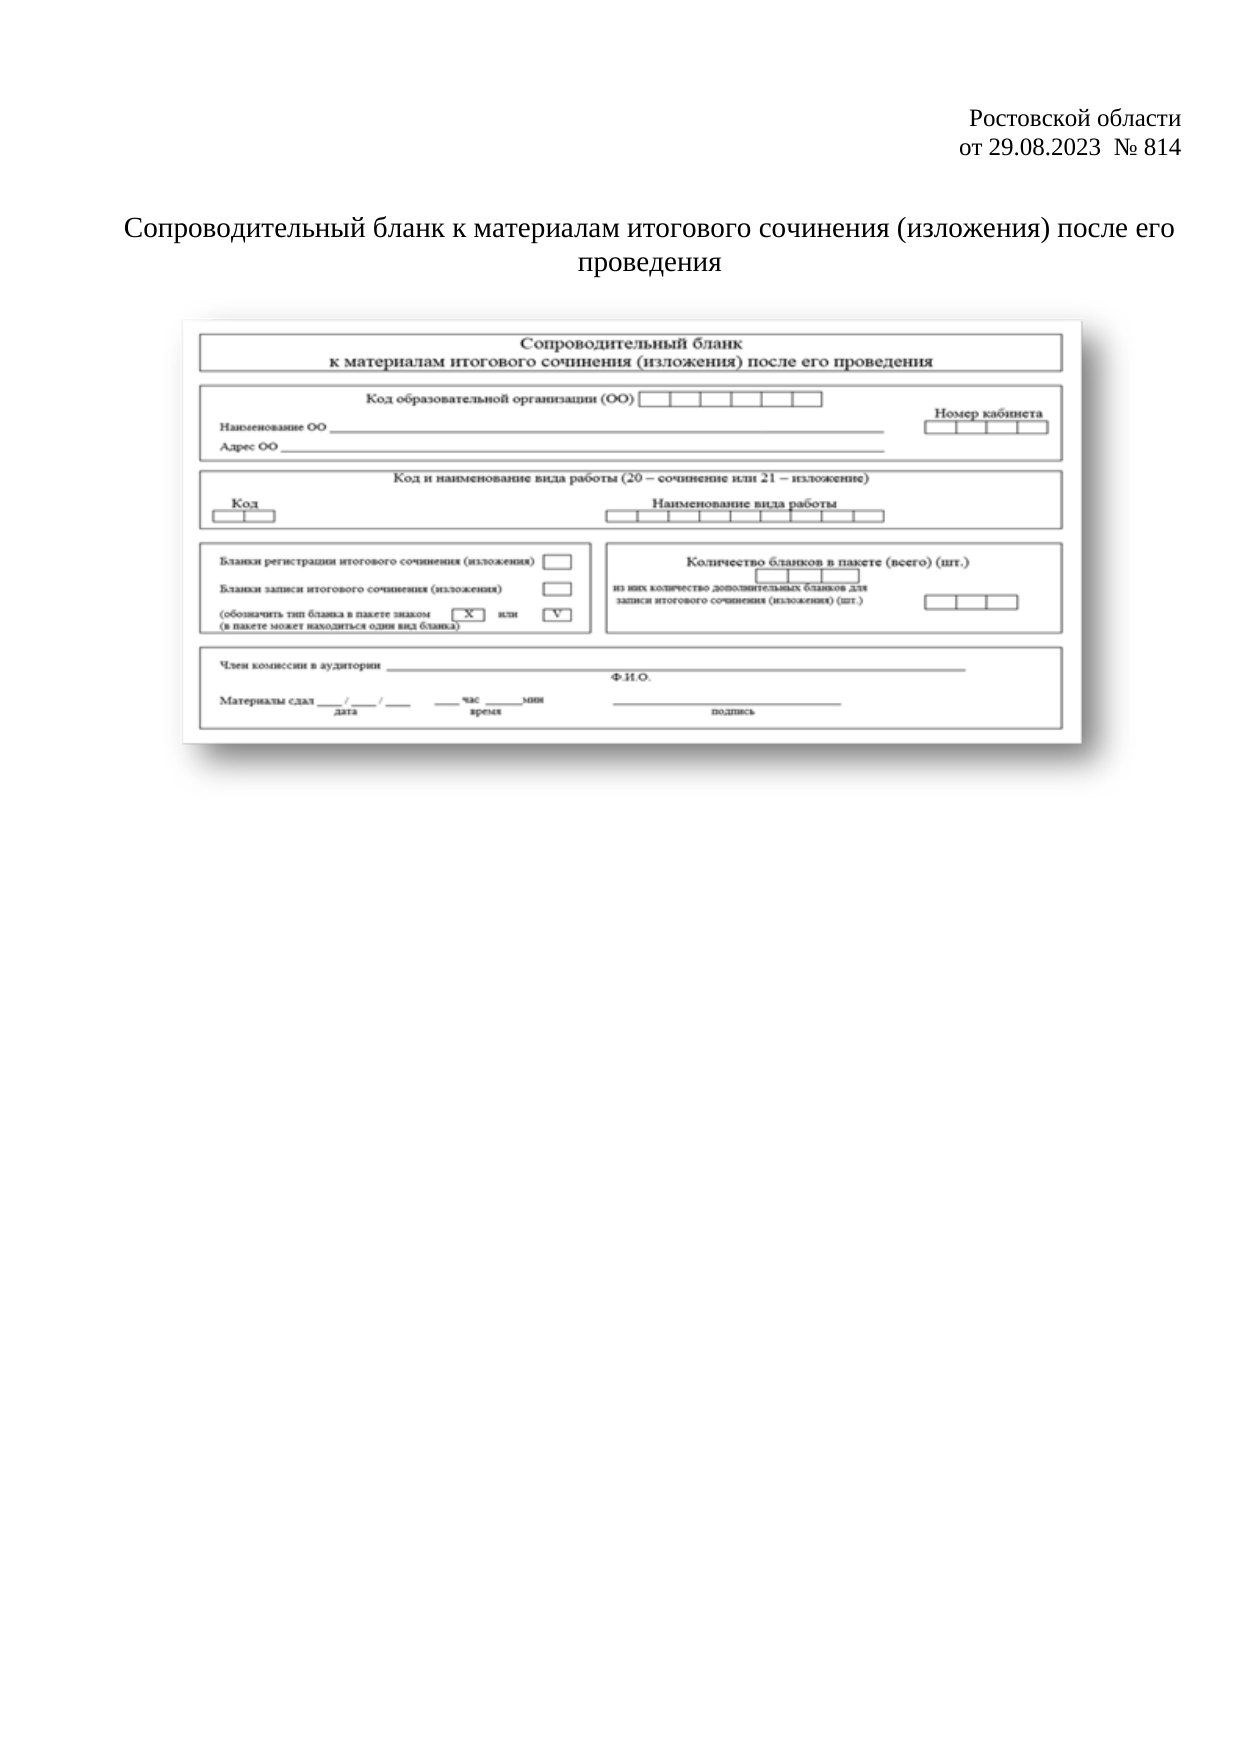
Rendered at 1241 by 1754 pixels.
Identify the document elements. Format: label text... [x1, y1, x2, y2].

text Ростовской области [118, 103, 1181, 132]
text Сопроводительный бланк к материалам итогового сочинения (изложения) после его проведения [118, 210, 1181, 277]
picture [162, 298, 1137, 799]
text от 29.08.2023 № 814 [118, 132, 1181, 161]
